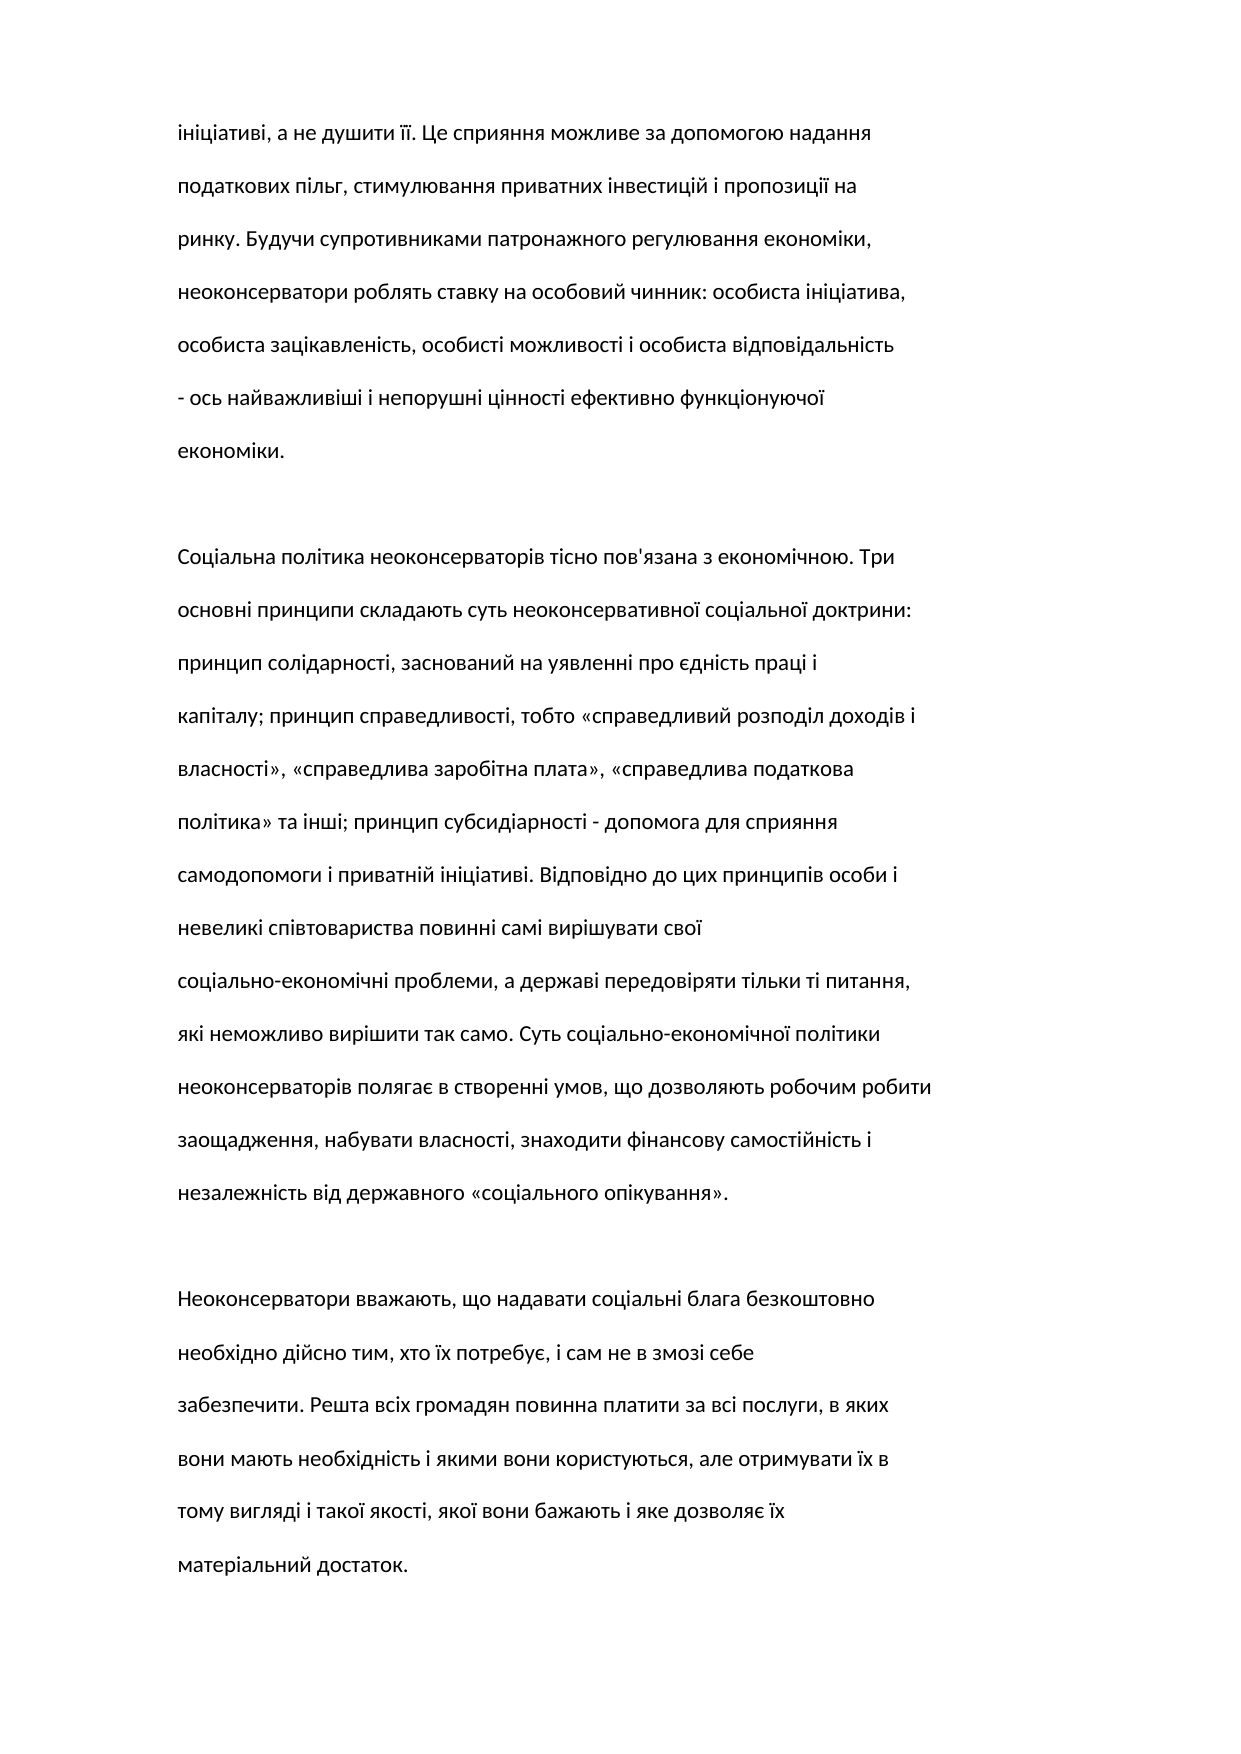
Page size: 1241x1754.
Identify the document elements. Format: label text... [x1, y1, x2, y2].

text принцип солідарності, заснований на уявленні про єдність праці і [177, 648, 1152, 676]
text політика» та інші; принцип субсидіарності - допомога для сприяння [177, 807, 1152, 835]
text які неможливо вирішити так само. Суть соціально-економічної політики [177, 1019, 1152, 1047]
text ініціативі, а не душити її. Це сприяння можливе за допомогою надання [177, 118, 1152, 146]
text капіталу; принцип справедливості, тобто «справедливий розподіл доходів і [177, 701, 1152, 729]
text основні принципи складають суть неоконсервативної соціальної доктрини: [177, 595, 1152, 623]
text незалежність від державного «соціального опікування». [177, 1178, 1152, 1207]
text ринку. Будучи супротивниками патронажного регулювання економіки, [177, 224, 1152, 252]
text економіки. [177, 436, 1152, 464]
text неоконсерваторів полягає в створенні умов, що дозволяють робочим робити [177, 1072, 1152, 1101]
text тому вигляді і такої якості, якої вони бажають і яке дозволяє їх [177, 1497, 1152, 1525]
text Неоконсерватори вважають, що надавати соціальні блага безкоштовно [177, 1284, 1152, 1313]
text особиста зацікавленість, особисті можливості і особиста відповідальність [177, 330, 1152, 358]
text самодопомоги і приватній ініціативі. Відповідно до цих принципів особи і [177, 860, 1152, 888]
text вони мають необхідність і якими вони користуються, але отримувати їх в [177, 1444, 1152, 1472]
text податкових пільг, стимулювання приватних інвестицій і пропозиції на [177, 171, 1152, 199]
text власності», «справедлива заробітна плата», «справедлива податкова [177, 754, 1152, 782]
text необхідно дійсно тим, хто їх потребує, і сам не в змозі себе [177, 1338, 1152, 1366]
text заощадження, набувати власності, знаходити фінансову самостійність і [177, 1126, 1152, 1153]
text соціально-економічні проблеми, а державі передовіряти тільки ті питання, [177, 966, 1152, 994]
text невеликі співтовариства повинні самі вирішувати свої [177, 913, 1152, 941]
text неоконсерватори роблять ставку на особовий чинник: особиста ініціатива, [177, 277, 1152, 305]
text матеріальний достаток. [177, 1550, 1152, 1578]
text забезпечити. Решта всіх громадян повинна платити за всі послуги, в яких [177, 1391, 1152, 1419]
text Соціальна політика неоконсерваторів тісно пов'язана з економічною. Три [177, 542, 1152, 570]
text - ось найважливіші і непорушні цінності ефективно функціонуючої [177, 383, 1152, 411]
